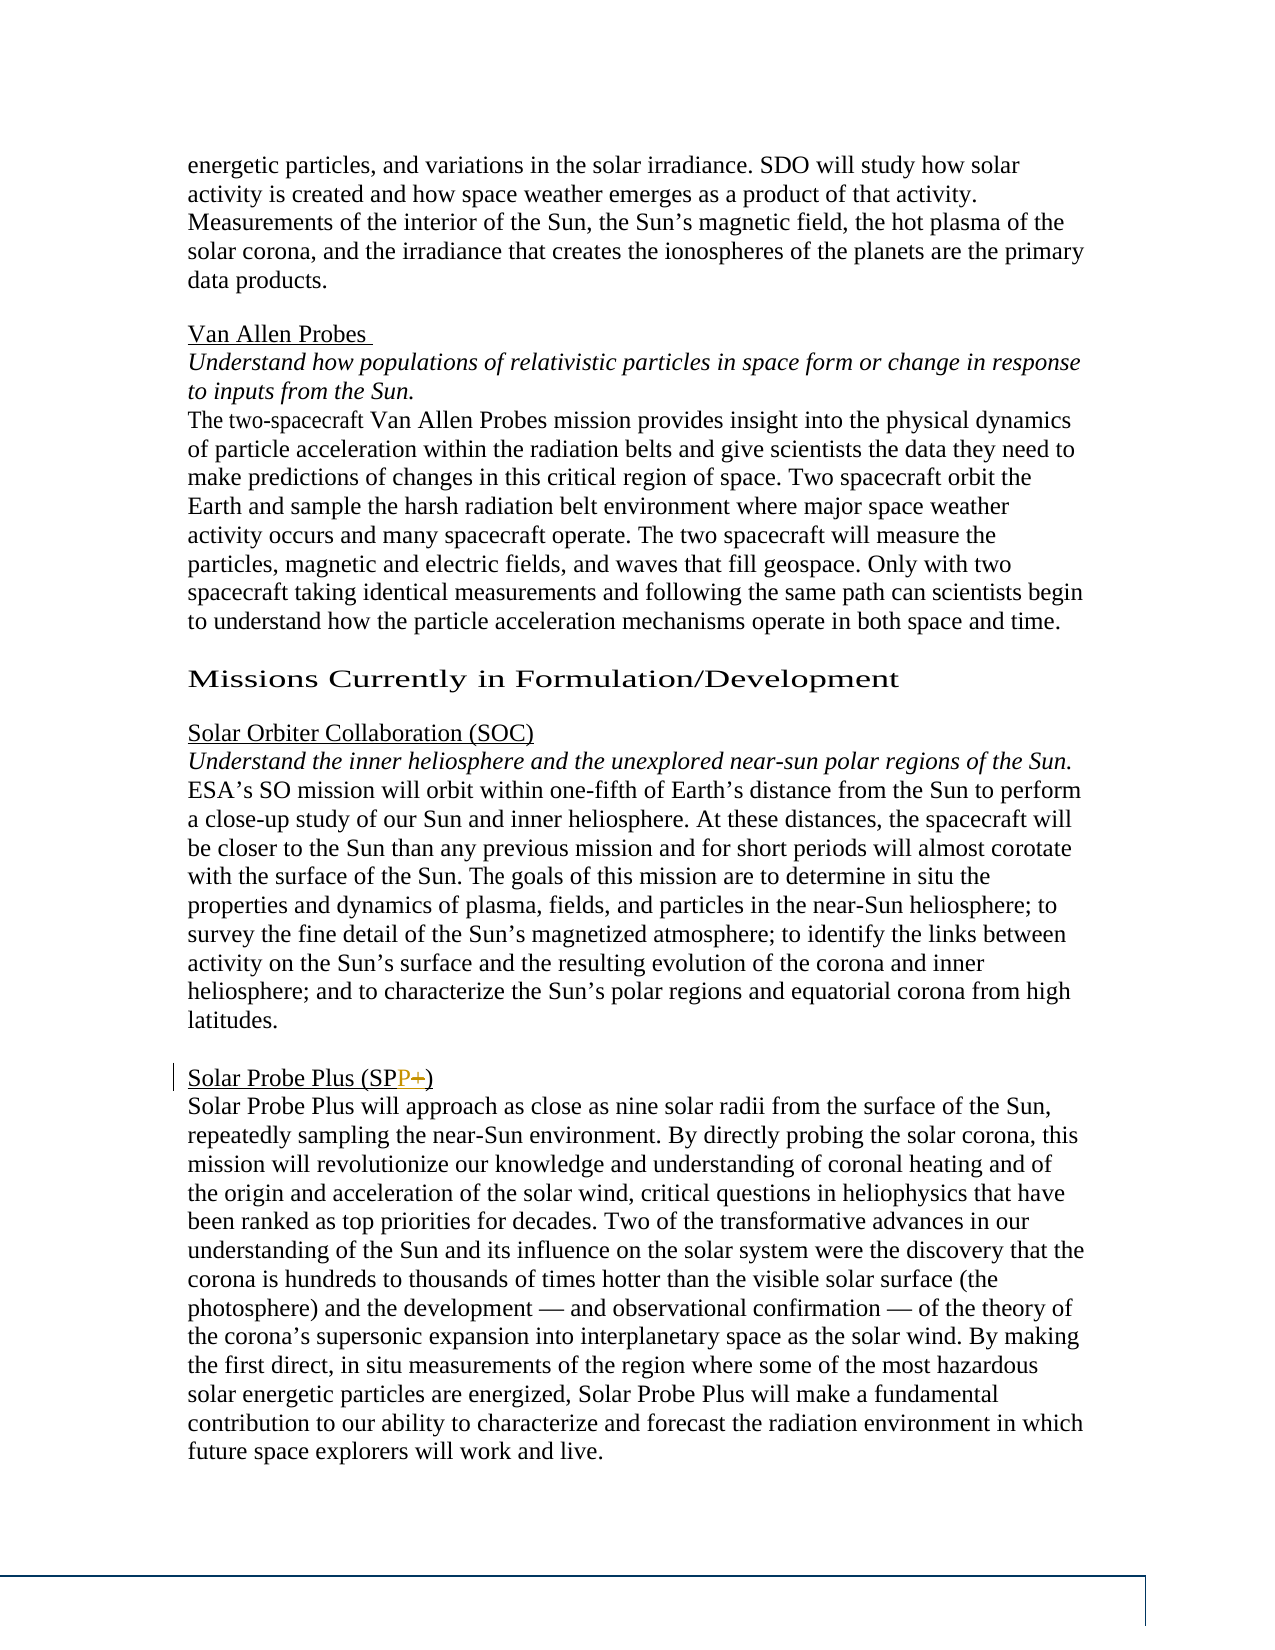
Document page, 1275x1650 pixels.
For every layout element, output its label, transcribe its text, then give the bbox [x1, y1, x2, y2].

text Understand how populations of relativistic particles in space form or change in response to inputs from the Sun. [187, 347, 1087, 405]
text Solar Probe Plus will approach as close as nine solar radii from the surface of the Sun, repeatedly sampling the near-Sun environment. By directly probing the solar corona, this mission will revolutionize our knowledge and understanding of coronal heating and of the origin and acceleration of the solar wind, critical questions in heliophysics that have been ranked as top priorities for decades. Two of the transformative advances in our understanding of the Sun and its influence on the solar system were the discovery that the corona is hundreds to thousands of times hotter than the visible solar surface (the photosphere) and the development — and observational confirmation — of the theory of the corona’s supersonic expansion into interplanetary space as the solar wind. By making the first direct, in situ measurements of the region where some of the most hazardous solar energetic particles are energized, Solar Probe Plus will make a fundamental contribution to our ability to characterize and forecast the radiation environment in which future space explorers will work and live. [187, 1091, 1087, 1465]
text Missions Currently in Formulation/Development [187, 664, 1087, 693]
text Understand the inner heliosphere and the unexplored near-sun polar regions of the Sun. [187, 746, 1087, 775]
text ESA’s SO mission will orbit within one-fifth of Earth’s distance from the Sun to perform a close-up study of our Sun and inner heliosphere. At these distances, the spacecraft will be closer to the Sun than any previous mission and for short periods will almost corotate with the surface of the Sun. The goals of this mission are to determine in situ the properties and dynamics of plasma, fields, and particles in the near-Sun heliosphere; to survey the fine detail of the Sun’s magnetized atmosphere; to identify the links between activity on the Sun’s surface and the resulting evolution of the corona and inner heliosphere; and to characterize the Sun’s polar regions and equatorial corona from high latitudes. [187, 775, 1087, 1034]
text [187, 150, 1087, 294]
text Solar Probe Plus (SP) [187, 1063, 1087, 1091]
text The two-spacecraft Van Allen Probes mission provides insight into the physical dynamics of particle acceleration within the radiation belts and give scientists the data they need to make predictions of changes in this critical region of space. Two spacecraft orbit the Earth and sample the harsh radiation belt environment where major space weather activity occurs and many spacecraft operate. The two spacecraft will measure the particles, magnetic and electric fields, and waves that fill geospace. Only with two spacecraft taking identical measurements and following the same path can scientists begin to understand how the particle acceleration mechanisms operate in both space and time. [187, 405, 1087, 635]
text Van Allen Probes [187, 319, 1087, 347]
text Solar Orbiter Collaboration (SOC) [187, 718, 1087, 746]
